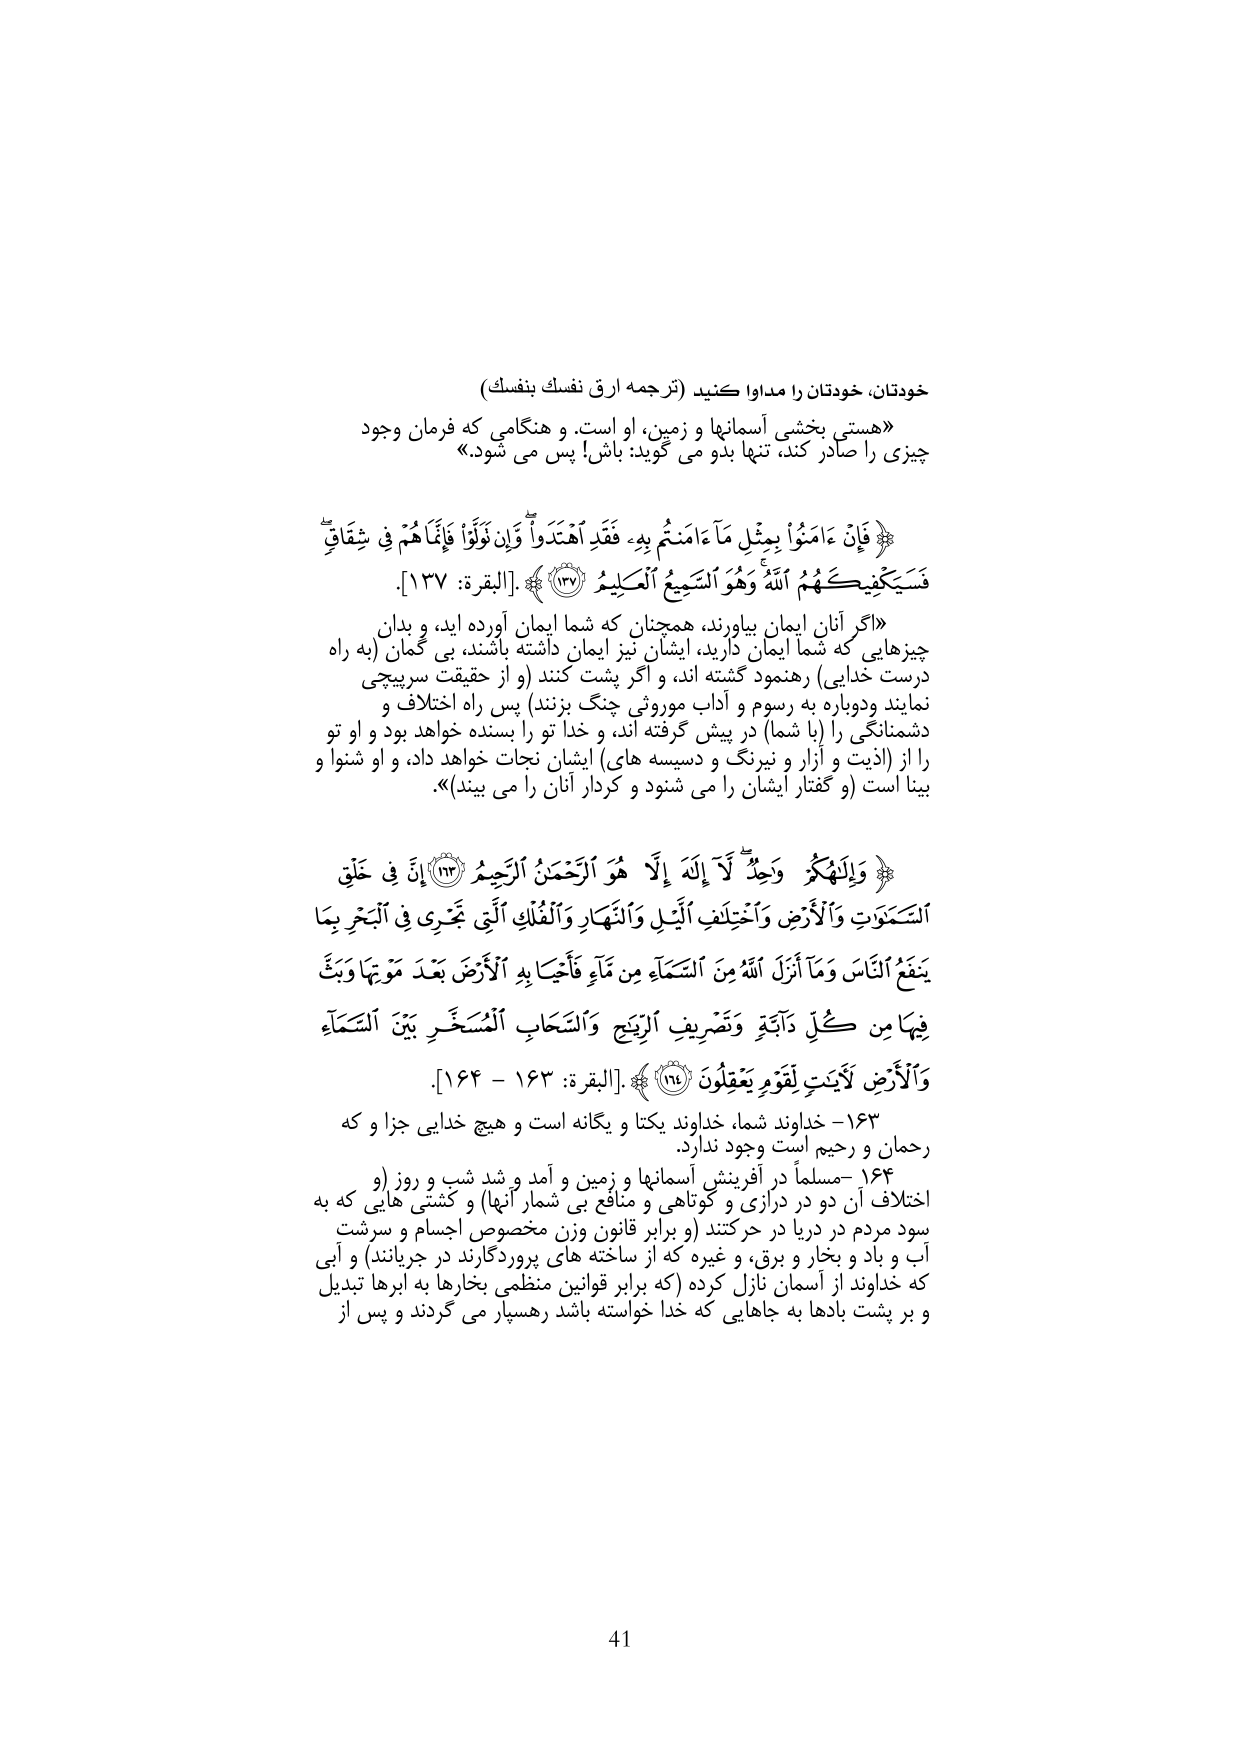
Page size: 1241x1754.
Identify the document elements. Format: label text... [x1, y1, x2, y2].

text 163- خداوند شما، خداوند يكتا و يگانه است و هيچ خدايي جزا و كه رحمان و رحيم است وجود ندارد. [311, 1108, 929, 1162]
text ﮋ ﮃ ﮄ ﮅ ﮆ ﮇ ﮈ ﮉ ﮊﮋ ﮌ ﮍ ﮎ ﮏ ﮐ ﮑﮒ ﮓ ﮔﮕ ﮖ ﮗ ﮘ ﮙ ﮊ .[البقرة: ١٣٧]. [311, 501, 929, 610]
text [311, 1162, 929, 1327]
text «اگر آنان ايمان بياورند، همچنان كه شما ايمان آورده ايد، و بدان چيزهايي كه شما ايمان داريد، ايشان نيز ايمان داشته باشند، بي گمان (به راه درست خدايي) رهنمود گشته اند، و اگر پشت كنند (و از حقيقت سرپيچي نمايند ودوباره به رسوم و آداب موروثي چنگ بزنند) پس راه اختلاف و دشمنانگي را (با شما) در پيش گرفته اند، و خدا تو را بسنده خواهد بود و او تو را از (اذيت و آزار و نيرنگ و دسيسه هاي) ايشان نجات خواهد داد، و او شنوا و بينا است (و گفتار ايشان را مي شنود و كردار آنان را مي بيند)». [311, 610, 929, 802]
text ﮋ ﯽ ﯿ ﰀ ﰁ ﰂ ﰃ ﰄ ﰅ ﰆ ﰇ ﭑ ﭒ ﭓ ﭔ ﭕ ﭖ ﭗ ﭘ ﭙ ﭚ ﭛ ﭜ ﭝ ﭞ ﭟ ﭠ ﭡ ﭢ ﭣ ﭤ ﭥ ﭦ ﭧ ﭨ ﭩ ﭪ ﭫ ﭬ ﭭ ﭮ ﭯ ﭰ ﭱ ﭲ ﭳ ﭴ ﭵ ﭶ ﭷ ﭸ ﭹ ﭺ ﭻ ﭼ ﮊ .[البقرة: ١٦٣ - ١٦٤]. [311, 836, 929, 1108]
text «هستي بخشي آسمانها و زمين، او است. و هنگامي كه فرمان وجود چيزي را صادر كند، تنها بدو مي گويد: باش! پس مي شود.» [311, 413, 929, 468]
